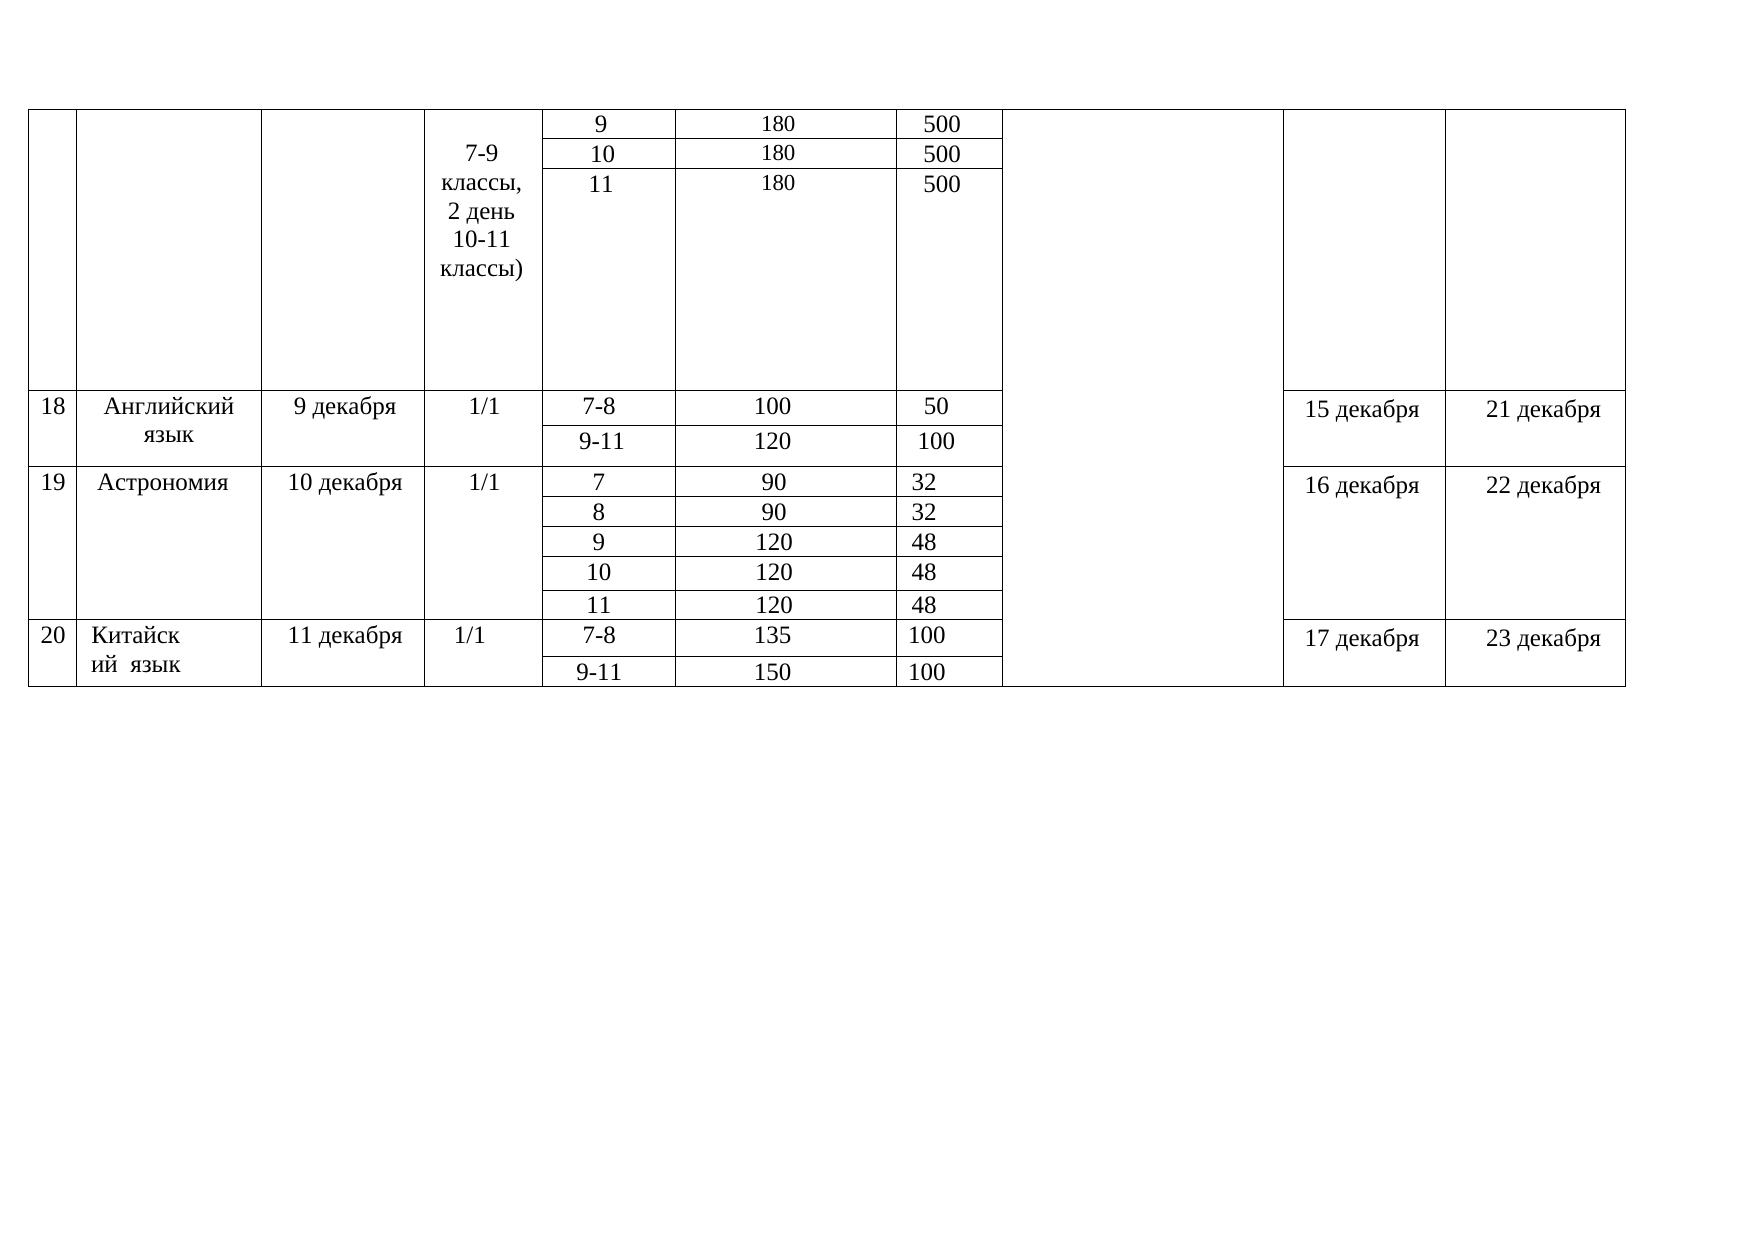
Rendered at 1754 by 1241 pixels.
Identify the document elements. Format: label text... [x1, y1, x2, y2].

table_cell 500 [897, 110, 1002, 138]
table_cell 10 [543, 139, 675, 168]
table_cell Астрономия [77, 467, 261, 619]
table_cell 1/1 [425, 467, 542, 619]
table_cell 18 [29, 391, 76, 466]
table_cell 9 [543, 527, 675, 556]
table_cell 11 [543, 591, 675, 619]
table_cell 120 [676, 591, 896, 619]
table_cell 135 [676, 620, 896, 656]
table_cell 8 [543, 497, 675, 526]
table_cell 100 [897, 426, 1002, 466]
table_cell 22 декабря [1446, 467, 1625, 619]
table_cell 17 декабря [1284, 620, 1445, 686]
table_cell 19 [29, 467, 76, 619]
table_cell 48 [897, 557, 1002, 589]
table_cell Английский язык [77, 391, 261, 466]
table_cell 500 [897, 169, 1002, 390]
table_cell 32 [897, 497, 1002, 526]
table_cell 180 [676, 139, 896, 168]
table_cell 11 декабря [262, 620, 424, 686]
table_cell 7-8 [543, 391, 675, 425]
table_cell 120 [676, 557, 896, 589]
table_cell 9-11 [543, 426, 675, 466]
table_cell 15 декабря [1284, 391, 1445, 466]
table_cell 21 декабря [1446, 391, 1625, 466]
table_cell Китайский язык [77, 620, 261, 686]
table_cell 11 [543, 169, 675, 390]
table_cell 10 декабря [262, 467, 424, 619]
table_cell 20 [29, 620, 76, 686]
table_cell 180 [676, 169, 896, 390]
table_cell 100 [676, 391, 896, 425]
table_cell 48 [897, 591, 1002, 619]
table_cell 90 [676, 467, 896, 496]
table_cell 100 [897, 657, 1002, 686]
table_cell 48 [897, 527, 1002, 556]
table_cell 90 [676, 497, 896, 526]
table_cell 150 [676, 657, 896, 686]
table_cell 50 [897, 391, 1002, 425]
table_cell 9-11 [543, 657, 675, 686]
table_cell 7 [543, 467, 675, 496]
table_cell 32 [897, 467, 1002, 496]
table_cell 180 [676, 110, 896, 138]
table_cell 23 декабря [1446, 620, 1625, 686]
table_cell 9 [543, 110, 675, 138]
table_cell 10 [543, 557, 675, 589]
table_cell 100 [897, 620, 1002, 656]
table_cell 1/1 [425, 620, 542, 686]
table_cell 9 декабря [262, 391, 424, 466]
table_cell 7-8 [543, 620, 675, 656]
table_cell 16 декабря [1284, 467, 1445, 619]
table_cell 500 [897, 139, 1002, 168]
table_cell 1/1 [425, 391, 542, 466]
table_cell 120 [676, 426, 896, 466]
table_cell 120 [676, 527, 896, 556]
